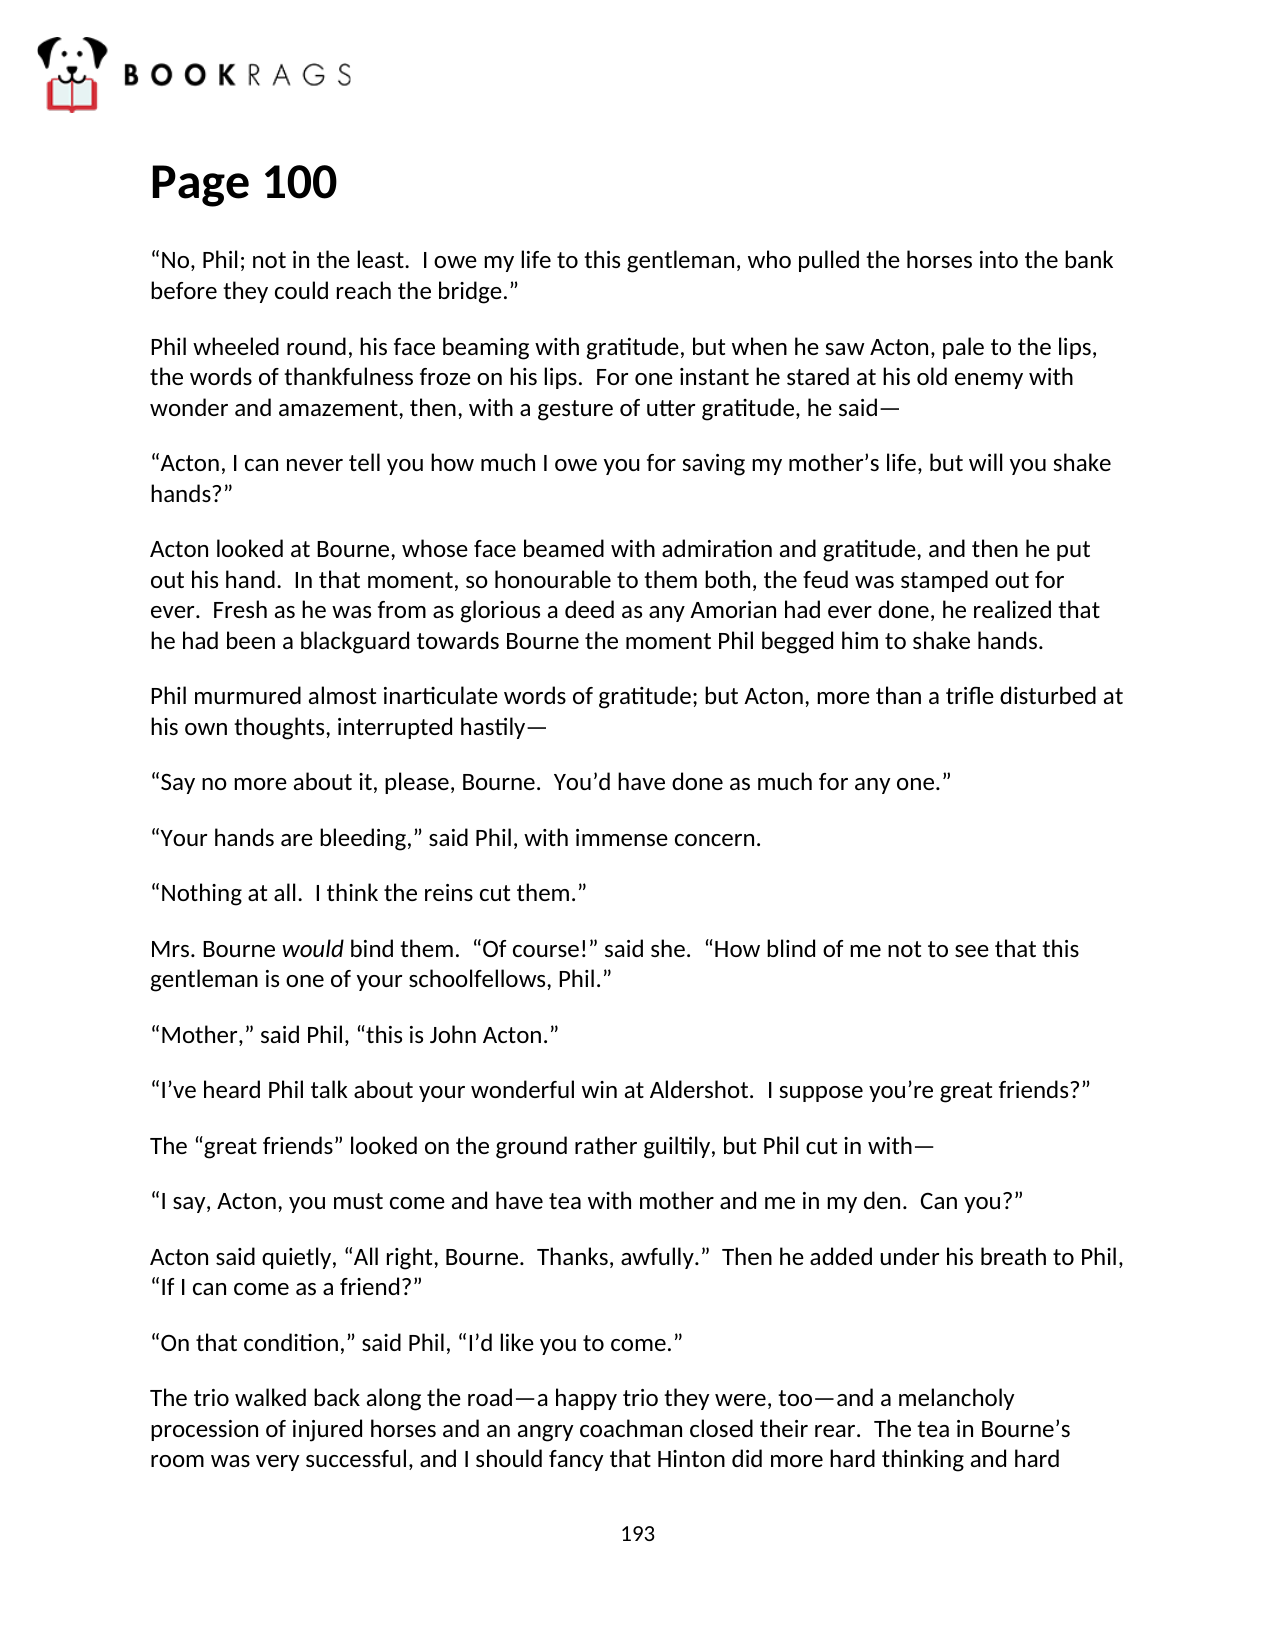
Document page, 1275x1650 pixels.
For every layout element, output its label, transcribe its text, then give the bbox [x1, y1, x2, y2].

text Page 100 [150, 150, 1125, 211]
text Phil wheeled round, his face beaming with gratitude, but when he saw Acton, pale to the lips, the words of thankfulness froze on his lips. For one instant he stared at his old enemy with wonder and amazement, then, with a gesture of utter gratitude, he said—­ [150, 331, 1125, 422]
text “I say, Acton, you must come and have tea with mother and me in my den. Can you?” [150, 1186, 1125, 1216]
text Mrs. Bourne would bind them. “Of course!” said she. “How blind of me not to see that this gentleman is one of your schoolfellows, Phil.” [150, 933, 1125, 994]
text Acton looked at Bourne, whose face beamed with admiration and gratitude, and then he put out his hand. In that moment, so honourable to them both, the feud was stamped out for ever. Fresh as he was from as glorious a deed as any Amorian had ever done, he realized that he had been a blackguard towards Bourne the moment Phil begged him to shake hands. [150, 533, 1125, 655]
text “Nothing at all. I think the reins cut them.” [150, 877, 1125, 908]
text “I’ve heard Phil talk about your wonderful win at Aldershot. I suppose you’re great friends?” [150, 1074, 1125, 1105]
text “Mother,” said Phil, “this is John Acton.” [150, 1019, 1125, 1049]
text “Say no more about it, please, Bourne. You’d have done as much for any one.” [150, 766, 1125, 797]
text “Your hands are bleeding,” said Phil, with immense concern. [150, 822, 1125, 852]
text Phil murmured almost inarticulate words of gratitude; but Acton, more than a trifle disturbed at his own thoughts, interrupted hastily—­ [150, 680, 1125, 741]
text “No, Phil; not in the least. I owe my life to this gentleman, who pulled the horses into the bank before they could reach the bridge.” [150, 244, 1125, 306]
text The “great friends” looked on the ground rather guiltily, but Phil cut in with—­ [150, 1130, 1125, 1161]
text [150, 1383, 1125, 1474]
text “Acton, I can never tell you how much I owe you for saving my mother’s life, but will you shake hands?” [150, 447, 1125, 508]
text “On that condition,” said Phil, “I’d like you to come.” [150, 1327, 1125, 1358]
picture [37, 37, 351, 113]
text Acton said quietly, “All right, Bourne. Thanks, awfully.” Then he added under his breath to Phil, “If I can come as a friend?” [150, 1241, 1125, 1302]
